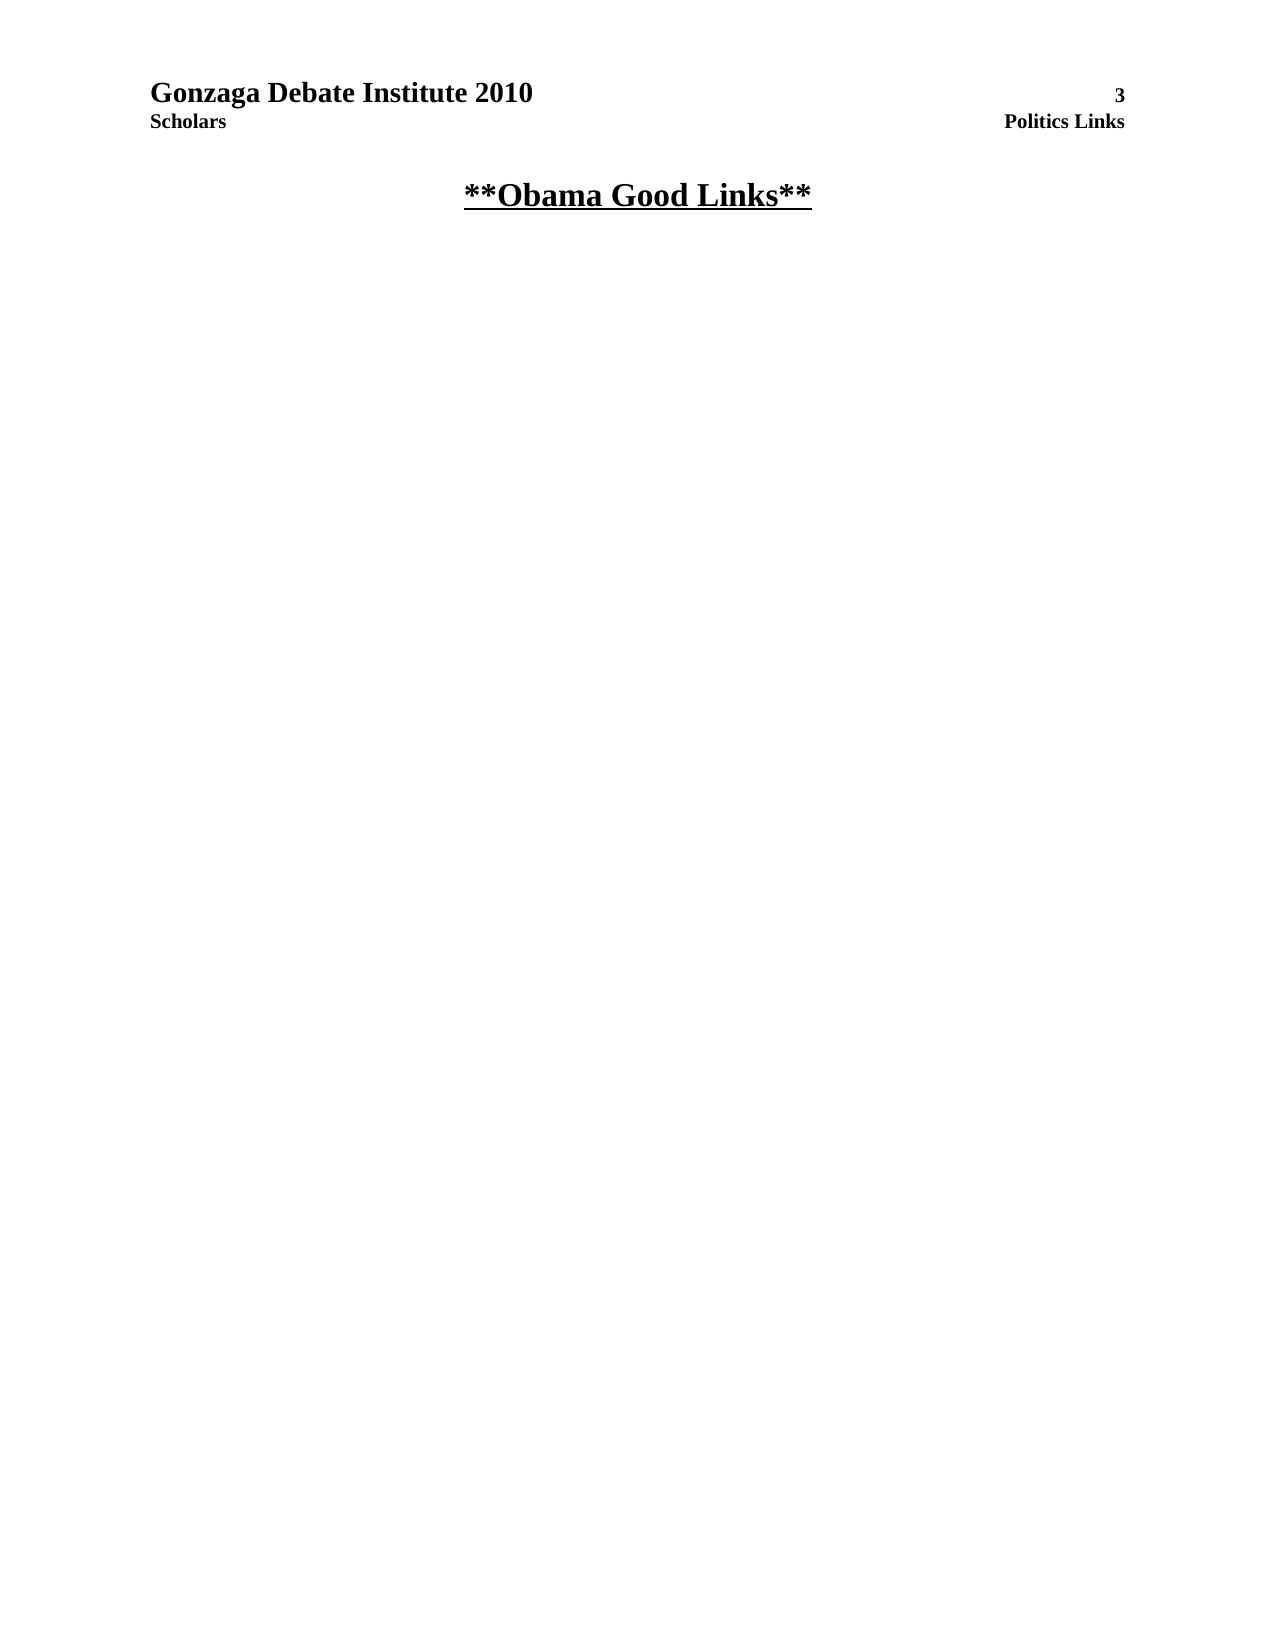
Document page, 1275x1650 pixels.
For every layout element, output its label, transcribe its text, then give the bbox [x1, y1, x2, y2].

text **Obama Good Links** [150, 175, 1125, 213]
